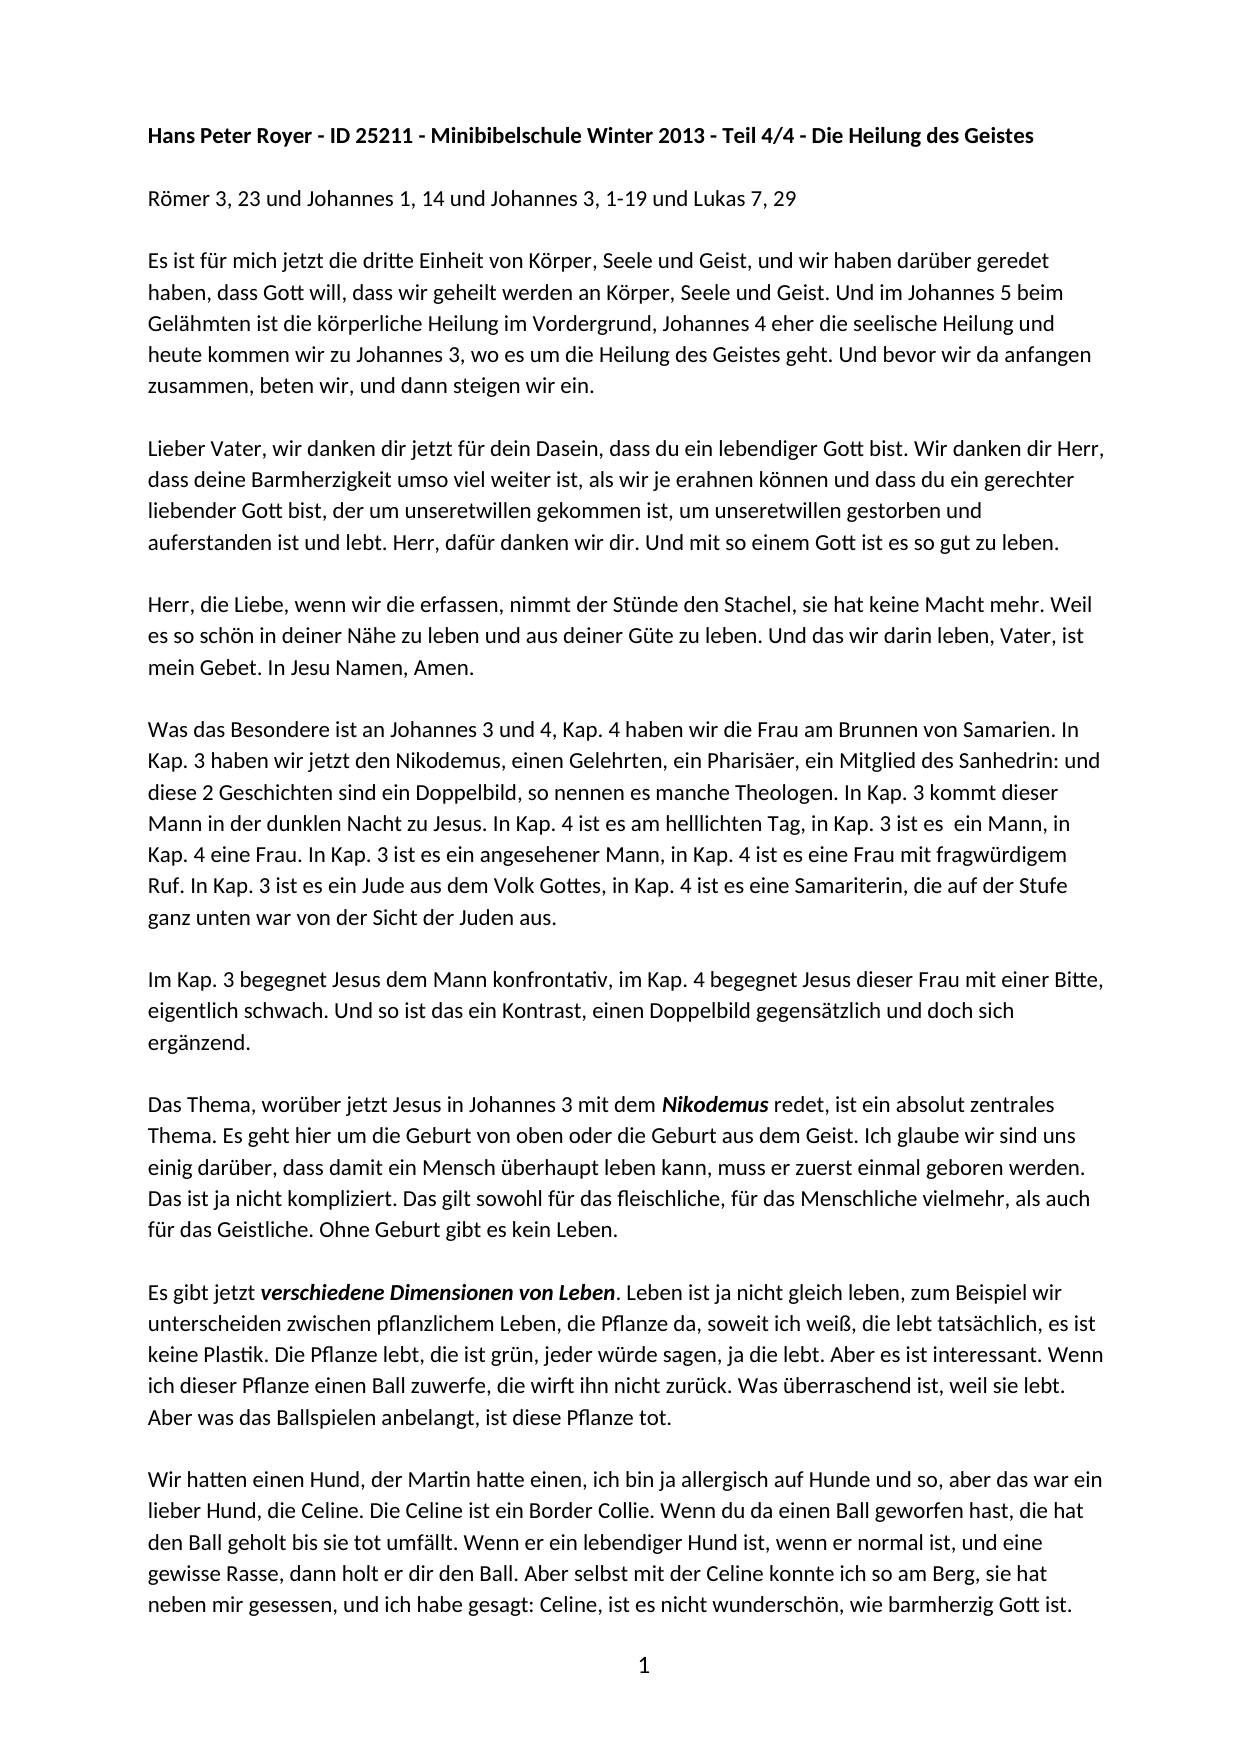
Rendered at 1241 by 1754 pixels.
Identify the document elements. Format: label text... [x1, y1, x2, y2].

text Was das Besondere ist an Johannes 3 und 4, Kap. 4 haben wir die Frau am Brunnen von Samarien. In Kap. 3 haben wir jetzt den Nikodemus, einen Gelehrten, ein Pharisäer, ein Mitglied des Sanhedrin: und diese 2 Geschichten sind ein Doppelbild, so nennen es manche Theologen. In Kap. 3 kommt dieser Mann in der dunklen Nacht zu Jesus. In Kap. 4 ist es am helllichten Tag, in Kap. 3 ist es ein Mann, in Kap. 4 eine Frau. In Kap. 3 ist es ein angesehener Mann, in Kap. 4 ist es eine Frau mit fragwürdigem Ruf. In Kap. 3 ist es ein Jude aus dem Volk Gottes, in Kap. 4 ist es eine Samariterin, die auf der Stufe ganz unten war von der Sicht der Juden aus. [148, 712, 1110, 931]
text Herr, die Liebe, wenn wir die erfassen, nimmt der Stünde den Stachel, sie hat keine Macht mehr. Weil es so schön in deiner Nähe zu leben und aus deiner Güte zu leben. Und das wir darin leben, Vater, ist mein Gebet. In Jesu Namen, Amen. [148, 587, 1110, 681]
text Römer 3, 23 und Johannes 1, 14 und Johannes 3, 1-19 und Lukas 7, 29 [148, 181, 1110, 212]
text Hans Peter Royer - ID 25211 - Minibibelschule Winter 2013 - Teil 4/4 - Die Heilung des Geistes [148, 118, 1110, 149]
text Es ist für mich jetzt die dritte Einheit von Körper, Seele und Geist, und wir haben darüber geredet haben, dass Gott will, dass wir geheilt werden an Körper, Seele und Geist. Und im Johannes 5 beim Gelähmten ist die körperliche Heilung im Vordergrund, Johannes 4 eher die seelische Heilung und heute kommen wir zu Johannes 3, wo es um die Heilung des Geistes geht. Und bevor wir da anfangen zusammen, beten wir, und dann steigen wir ein. [148, 243, 1110, 399]
text Im Kap. 3 begegnet Jesus dem Mann konfrontativ, im Kap. 4 begegnet Jesus dieser Frau mit einer Bitte, eigentlich schwach. Und so ist das ein Kontrast, einen Doppelbild gegensätzlich und doch sich ergänzend. [148, 962, 1110, 1056]
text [148, 1462, 1110, 1618]
text Lieber Vater, wir danken dir jetzt für dein Dasein, dass du ein lebendiger Gott bist. Wir danken dir Herr, dass deine Barmherzigkeit umso viel weiter ist, als wir je erahnen können und dass du ein gerechter liebender Gott bist, der um unseretwillen gekommen ist, um unseretwillen gestorben und auferstanden ist und lebt. Herr, dafür danken wir dir. Und mit so einem Gott ist es so gut zu leben. [148, 431, 1110, 556]
text Das Thema, worüber jetzt Jesus in Johannes 3 mit dem Nikodemus redet, ist ein absolut zentrales Thema. Es geht hier um die Geburt von oben oder die Geburt aus dem Geist. Ich glaube wir sind uns einig darüber, dass damit ein Mensch überhaupt leben kann, muss er zuerst einmal geboren werden. Das ist ja nicht kompliziert. Das gilt sowohl für das fleischliche, für das Menschliche vielmehr, als auch für das Geistliche. Ohne Geburt gibt es kein Leben. [148, 1087, 1110, 1243]
text Es gibt jetzt verschiedene Dimensionen von Leben. Leben ist ja nicht gleich leben, zum Beispiel wir unterscheiden zwischen pflanzlichem Leben, die Pflanze da, soweit ich weiß, die lebt tatsächlich, es ist keine Plastik. Die Pflanze lebt, die ist grün, jeder würde sagen, ja die lebt. Aber es ist interessant. Wenn ich dieser Pflanze einen Ball zuwerfe, die wirft ihn nicht zurück. Was überraschend ist, weil sie lebt. Aber was das Ballspielen anbelangt, ist diese Pflanze tot. [148, 1274, 1110, 1431]
